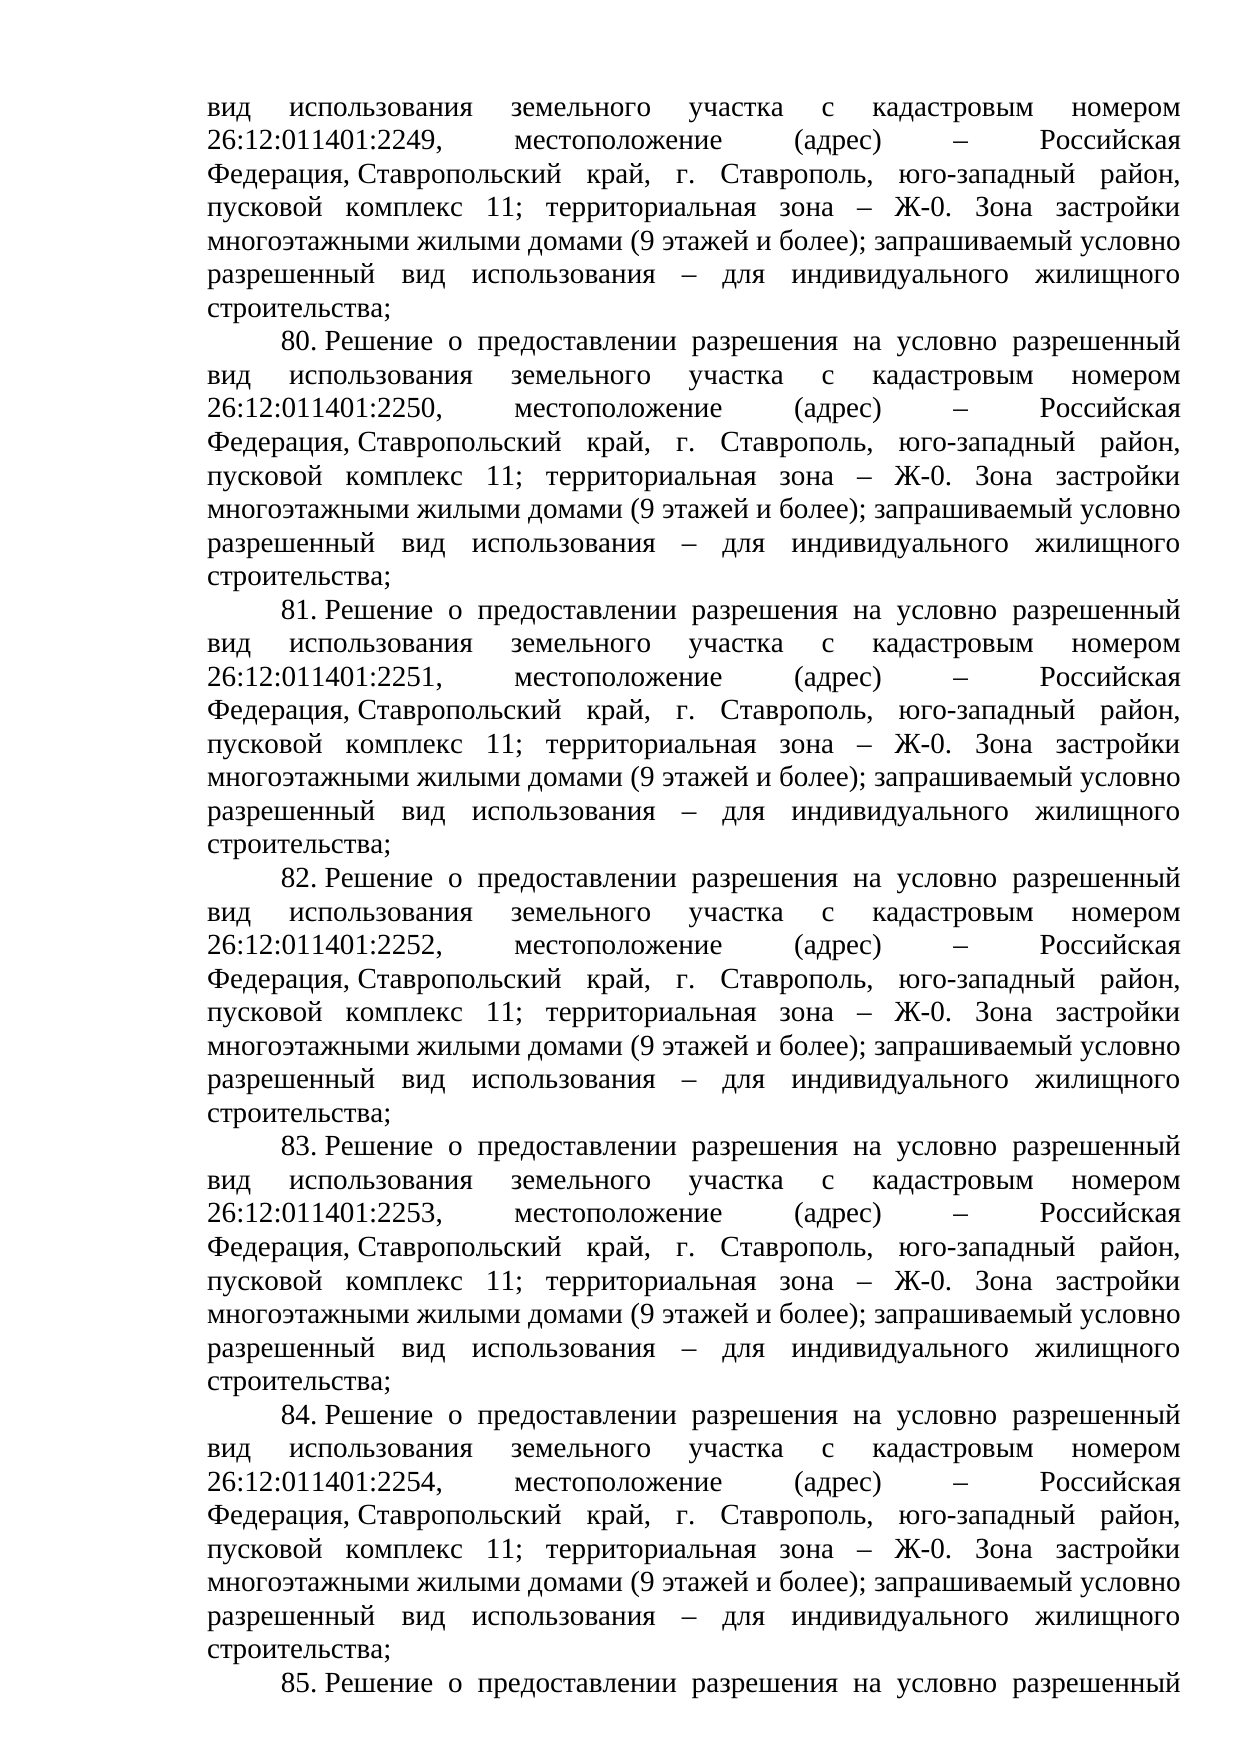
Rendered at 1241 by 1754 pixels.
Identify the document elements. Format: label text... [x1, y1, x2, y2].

list Решение о предоставлении разрешения на условно разрешенный вид использования земельного участка с кадастровым номером 26:12:011401:2252, местоположение (адрес) – Российская Федерация, Ставропольский край, г. Ставрополь, юго-западный район, пусковой комплекс 11; территориальная зона – Ж-0. Зона застройки многоэтажными жилыми домами (9 этажей и более); запрашиваемый условно разрешенный вид использования – для индивидуального жилищного строительства; [207, 860, 1181, 1128]
list Решение о предоставлении разрешения на условно разрешенный вид использования земельного участка с кадастровым номером 26:12:011401:2250, местоположение (адрес) – Российская Федерация, Ставропольский край, г. Ставрополь, юго-западный район, пусковой комплекс 11; территориальная зона – Ж-0. Зона застройки многоэтажными жилыми домами (9 этажей и более); запрашиваемый условно разрешенный вид использования – для индивидуального жилищного строительства; [207, 323, 1181, 592]
list Решение о предоставлении разрешения на условно разрешенный вид использования земельного участка с кадастровым номером 26:12:011401:2254, местоположение (адрес) – Российская Федерация, Ставропольский край, г. Ставрополь, юго-западный район, пусковой комплекс 11; территориальная зона – Ж-0. Зона застройки многоэтажными жилыми домами (9 этажей и более); запрашиваемый условно разрешенный вид использования – для индивидуального жилищного строительства; [207, 1397, 1181, 1665]
list Решение о предоставлении разрешения на условно разрешенный вид использования земельного участка с кадастровым номером 26:12:011401:2251, местоположение (адрес) – Российская Федерация, Ставропольский край, г. Ставрополь, юго-западный район, пусковой комплекс 11; территориальная зона – Ж-0. Зона застройки многоэтажными жилыми домами (9 этажей и более); запрашиваемый условно разрешенный вид использования – для индивидуального жилищного строительства; [207, 592, 1181, 860]
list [207, 89, 1181, 323]
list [207, 1665, 1181, 1699]
list Решение о предоставлении разрешения на условно разрешенный вид использования земельного участка с кадастровым номером 26:12:011401:2253, местоположение (адрес) – Российская Федерация, Ставропольский край, г. Ставрополь, юго-западный район, пусковой комплекс 11; территориальная зона – Ж-0. Зона застройки многоэтажными жилыми домами (9 этажей и более); запрашиваемый условно разрешенный вид использования – для индивидуального жилищного строительства; [207, 1128, 1181, 1397]
